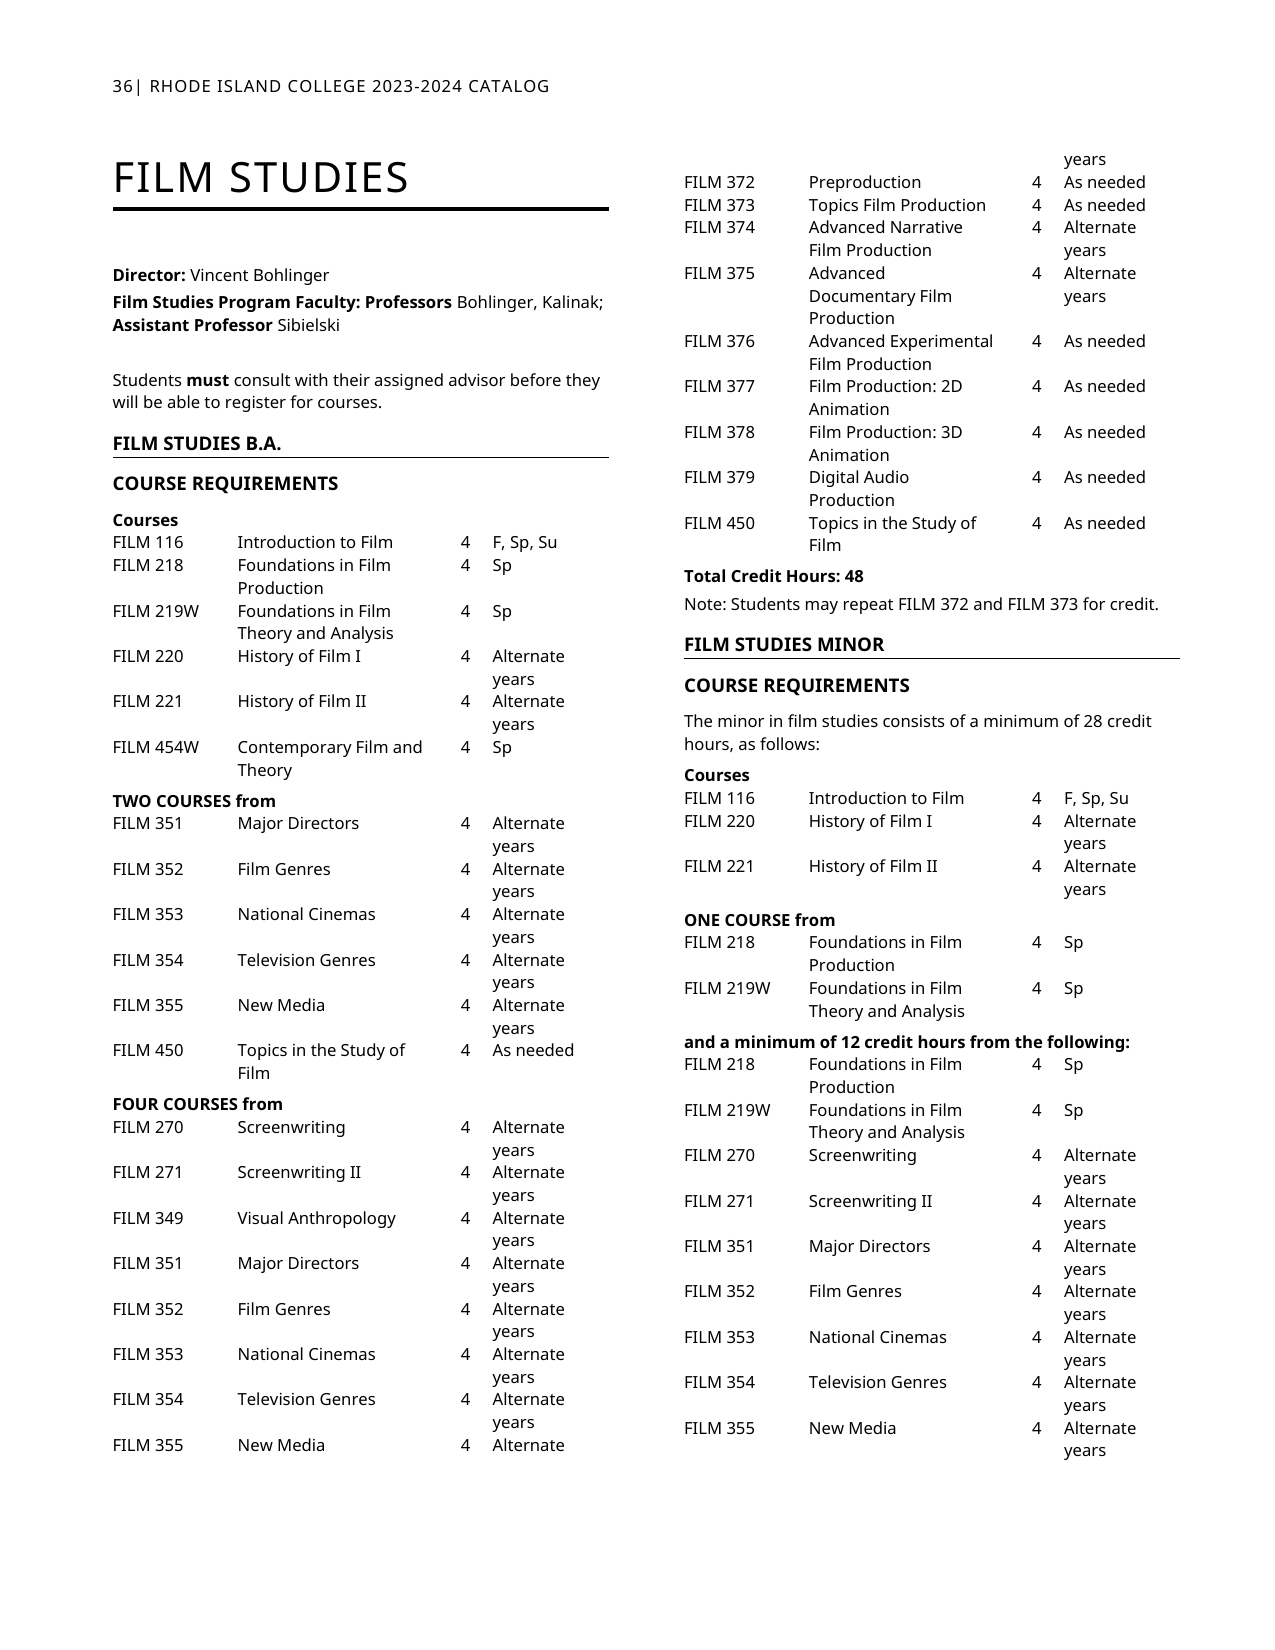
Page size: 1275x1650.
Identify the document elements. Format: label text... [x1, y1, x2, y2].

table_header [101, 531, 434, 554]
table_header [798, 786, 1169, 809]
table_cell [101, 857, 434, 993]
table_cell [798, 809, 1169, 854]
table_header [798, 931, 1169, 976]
text Note: Students may repeat FILM 372 and FILM 373 for credit. [684, 592, 1180, 615]
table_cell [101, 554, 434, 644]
subtitle ONE COURSE from [684, 908, 1180, 931]
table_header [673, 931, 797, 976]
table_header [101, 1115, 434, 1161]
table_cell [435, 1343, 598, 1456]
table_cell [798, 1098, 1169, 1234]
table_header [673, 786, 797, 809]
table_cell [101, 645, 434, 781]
subtitle Course Requirements [684, 672, 1180, 697]
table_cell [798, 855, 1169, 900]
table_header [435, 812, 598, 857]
text The minor in film studies consists of a minimum of 28 credit hours, as follows: [684, 709, 1180, 755]
subtitle Film Studies B.A. [112, 432, 609, 458]
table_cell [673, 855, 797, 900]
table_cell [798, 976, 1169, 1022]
subtitle Courses [112, 508, 609, 531]
text Director: Vincent Bohlinger [112, 263, 609, 286]
text Total Credit Hours: 48 [684, 565, 1180, 588]
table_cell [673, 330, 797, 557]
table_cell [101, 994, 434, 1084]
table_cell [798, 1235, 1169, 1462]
subtitle Film Studies [112, 148, 609, 211]
text Film Studies Program Faculty: Professors Bohlinger, Kalinak; Assistant Professor Sibielski [112, 291, 609, 336]
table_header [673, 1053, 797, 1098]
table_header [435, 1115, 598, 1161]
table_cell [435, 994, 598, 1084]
subtitle Course Requirements [112, 471, 609, 496]
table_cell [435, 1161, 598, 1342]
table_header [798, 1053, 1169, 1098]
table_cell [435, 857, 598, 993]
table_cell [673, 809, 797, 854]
text Students must consult with their assigned advisor before they will be able to register for courses. [112, 368, 609, 413]
subtitle Film Studies Minor [684, 633, 1180, 658]
subtitle TWO COURSES from [112, 789, 609, 812]
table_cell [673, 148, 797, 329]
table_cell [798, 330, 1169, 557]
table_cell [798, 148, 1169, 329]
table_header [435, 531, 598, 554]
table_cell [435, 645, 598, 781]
subtitle Courses [684, 764, 1180, 786]
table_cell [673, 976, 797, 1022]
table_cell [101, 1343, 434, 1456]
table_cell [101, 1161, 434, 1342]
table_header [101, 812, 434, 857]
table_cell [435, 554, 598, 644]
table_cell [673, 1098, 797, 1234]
subtitle and a minimum of 12 credit hours from the following: [684, 1030, 1180, 1053]
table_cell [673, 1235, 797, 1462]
subtitle FOUR COURSES from [112, 1093, 609, 1115]
